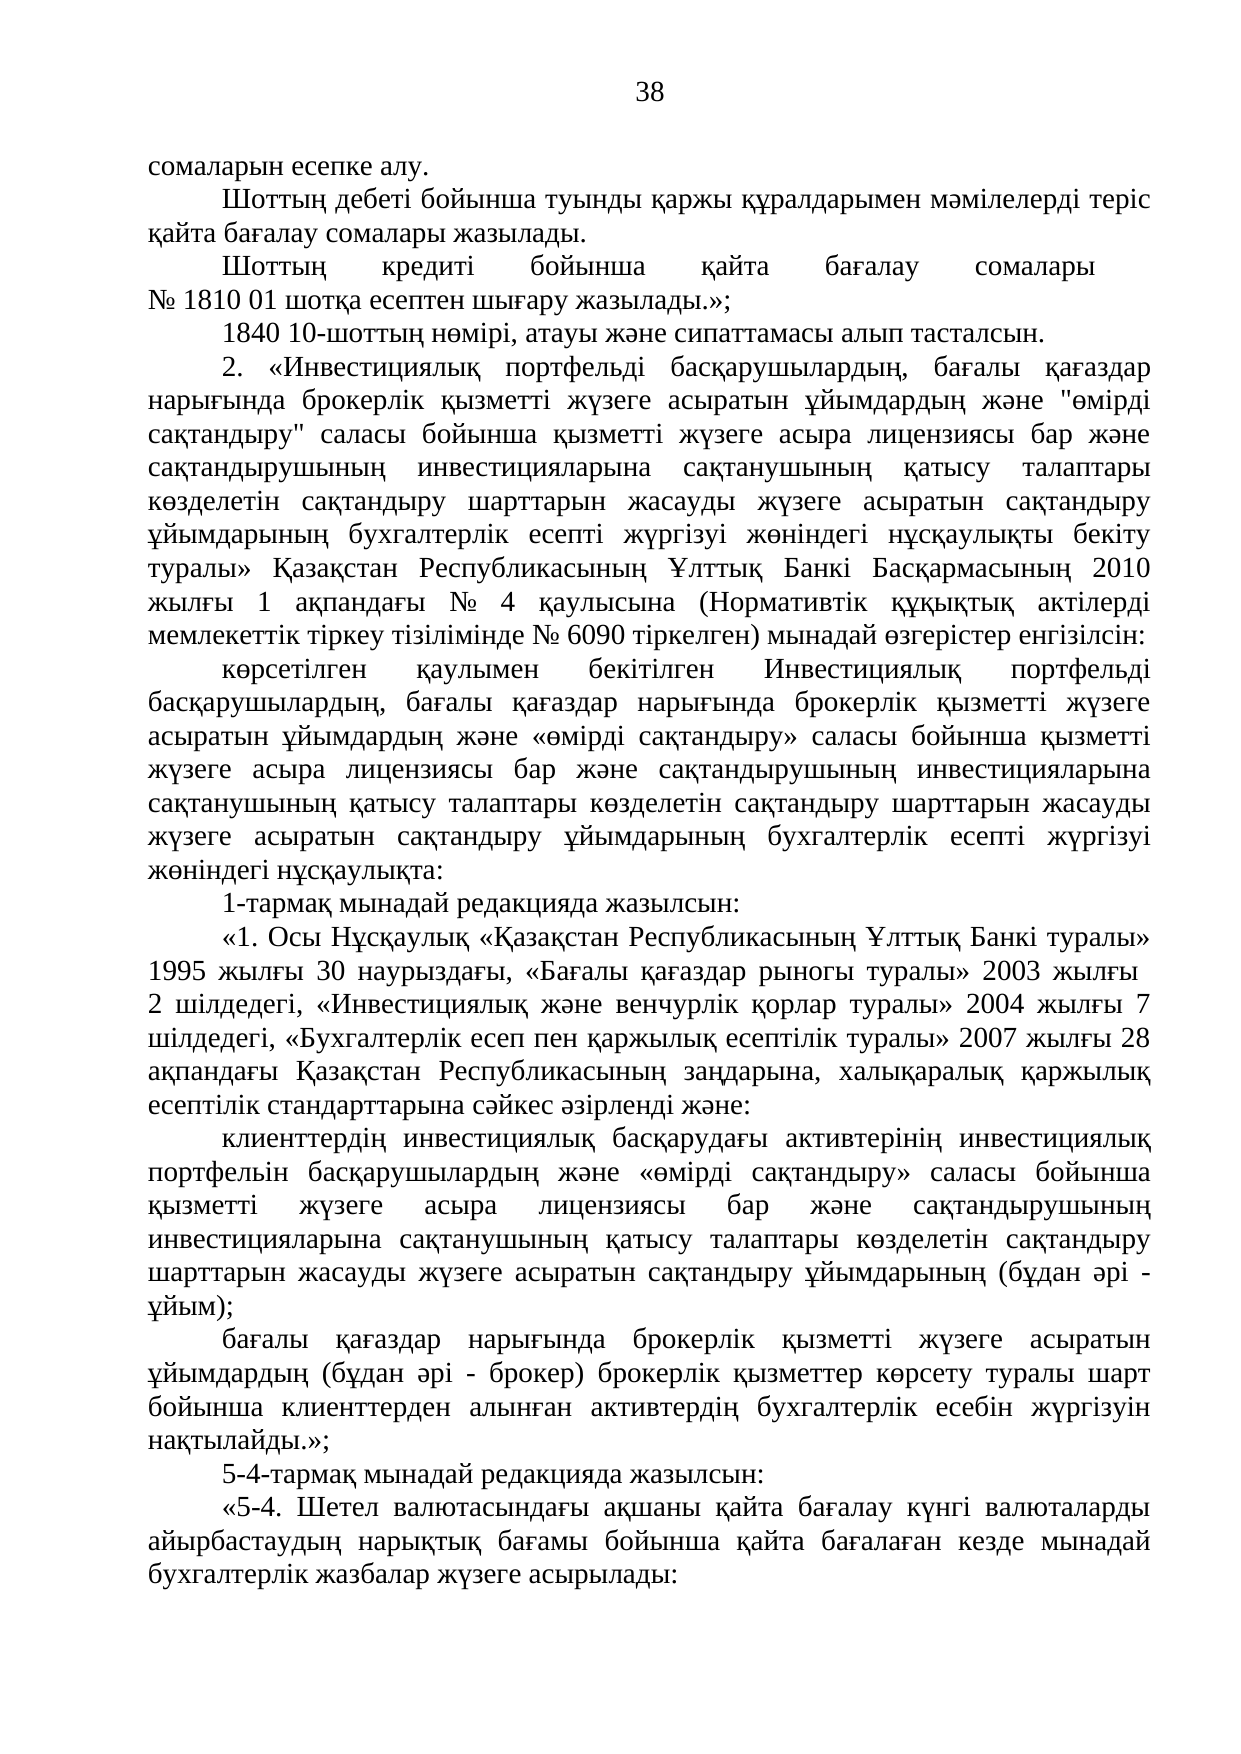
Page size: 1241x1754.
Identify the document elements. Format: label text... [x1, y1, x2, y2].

text 1840 10-шоттың нөмірі, атауы және сипаттамасы алып тасталсын. [148, 315, 1152, 349]
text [148, 148, 1152, 181]
text «5-4. Шетел валютасындағы ақшаны қайта бағалау күнгі валюталарды айырбастаудың нарықтық бағамы бойынша қайта бағалаған кезде мынадай бухгалтерлік жазбалар жүзеге асырылады: [148, 1489, 1152, 1590]
text бағалы қағаздар нарығында брокерлік қызметті жүзеге асыратын ұйымдардың (бұдан әрі - брокер) брокерлік қызметтер көрсету туралы шарт бойынша клиенттерден алынған активтердің бухгалтерлік есебін жүргізуін нақтылайды.»; [148, 1322, 1152, 1456]
text 5-4-тармақ мынадай редакцияда жазылсын: [148, 1456, 1152, 1489]
text Шоттың кредиті бойынша қайта бағалау сомалары № 1810 01 шотқа есептен шығару жазылады.»; [148, 248, 1152, 315]
text көрсетілген қаулымен бекітілген Инвестициялық портфельді басқарушылардың, бағалы қағаздар нарығында брокерлік қызметті жүзеге асыратын ұйымдардың және «өмірді сақтандыру» саласы бойынша қызметті жүзеге асыра лицензиясы бар және сақтандырушының инвестицияларына сақтанушының қатысу талаптары көзделетін сақтандыру шарттарын жасауды жүзеге асыратын сақтандыру ұйымдарының бухгалтерлік есепті жүргізуі жөніндегі нұсқаулықта: [148, 651, 1152, 886]
text 1-тармақ мынадай редакцияда жазылсын: [148, 886, 1152, 919]
text Шоттың дебеті бойынша туынды қаржы құралдарымен мәмілелерді теріс қайта бағалау сомалары жазылады. [148, 181, 1152, 248]
text «1. Осы Нұсқаулық «Қазақстан Республикасының Ұлттық Банкі туралы» 1995 жылғы 30 наурыздағы, «Бағалы қағаздар рыногы туралы» 2003 жылғы 2 шілдедегі, «Инвестициялық және венчурлік қорлар туралы» 2004 жылғы 7 шілдедегі, «Бухгалтерлік есеп пен қаржылық есептілік туралы» 2007 жылғы 28 ақпандағы Қазақстан Республикасының заңдарына, халықаралық қаржылық есептілік стандарттарына сәйкес әзірленді және: [148, 919, 1152, 1120]
text 2. «Инвестициялық портфельді басқарушылардың, бағалы қағаздар нарығында брокерлік қызметті жүзеге асыратын ұйымдардың және "өмірді сақтандыру" саласы бойынша қызметті жүзеге асыра лицензиясы бар және сақтандырушының инвестицияларына сақтанушының қатысу талаптары көзделетін сақтандыру шарттарын жасауды жүзеге асыратын сақтандыру ұйымдарының бухгалтерлік есепті жүргізуі жөніндегі нұсқаулықты бекіту туралы» Қазақстан Республикасының Ұлттық Банкі Басқармасының 2010 жылғы 1 ақпандағы № 4 қаулысына (Нормативтік құқықтық актілерді мемлекеттік тіркеу тізілімінде № 6090 тіркелген) мынадай өзгерістер енгізілсін: [148, 349, 1152, 651]
text клиенттердің инвестициялық басқарудағы активтерінің инвестициялық портфельін басқарушылардың және «өмірді сақтандыру» саласы бойынша қызметті жүзеге асыра лицензиясы бар және сақтандырушының инвестицияларына сақтанушының қатысу талаптары көзделетін сақтандыру шарттарын жасауды жүзеге асыратын сақтандыру ұйымдарының (бұдан әрі - ұйым); [148, 1120, 1152, 1322]
